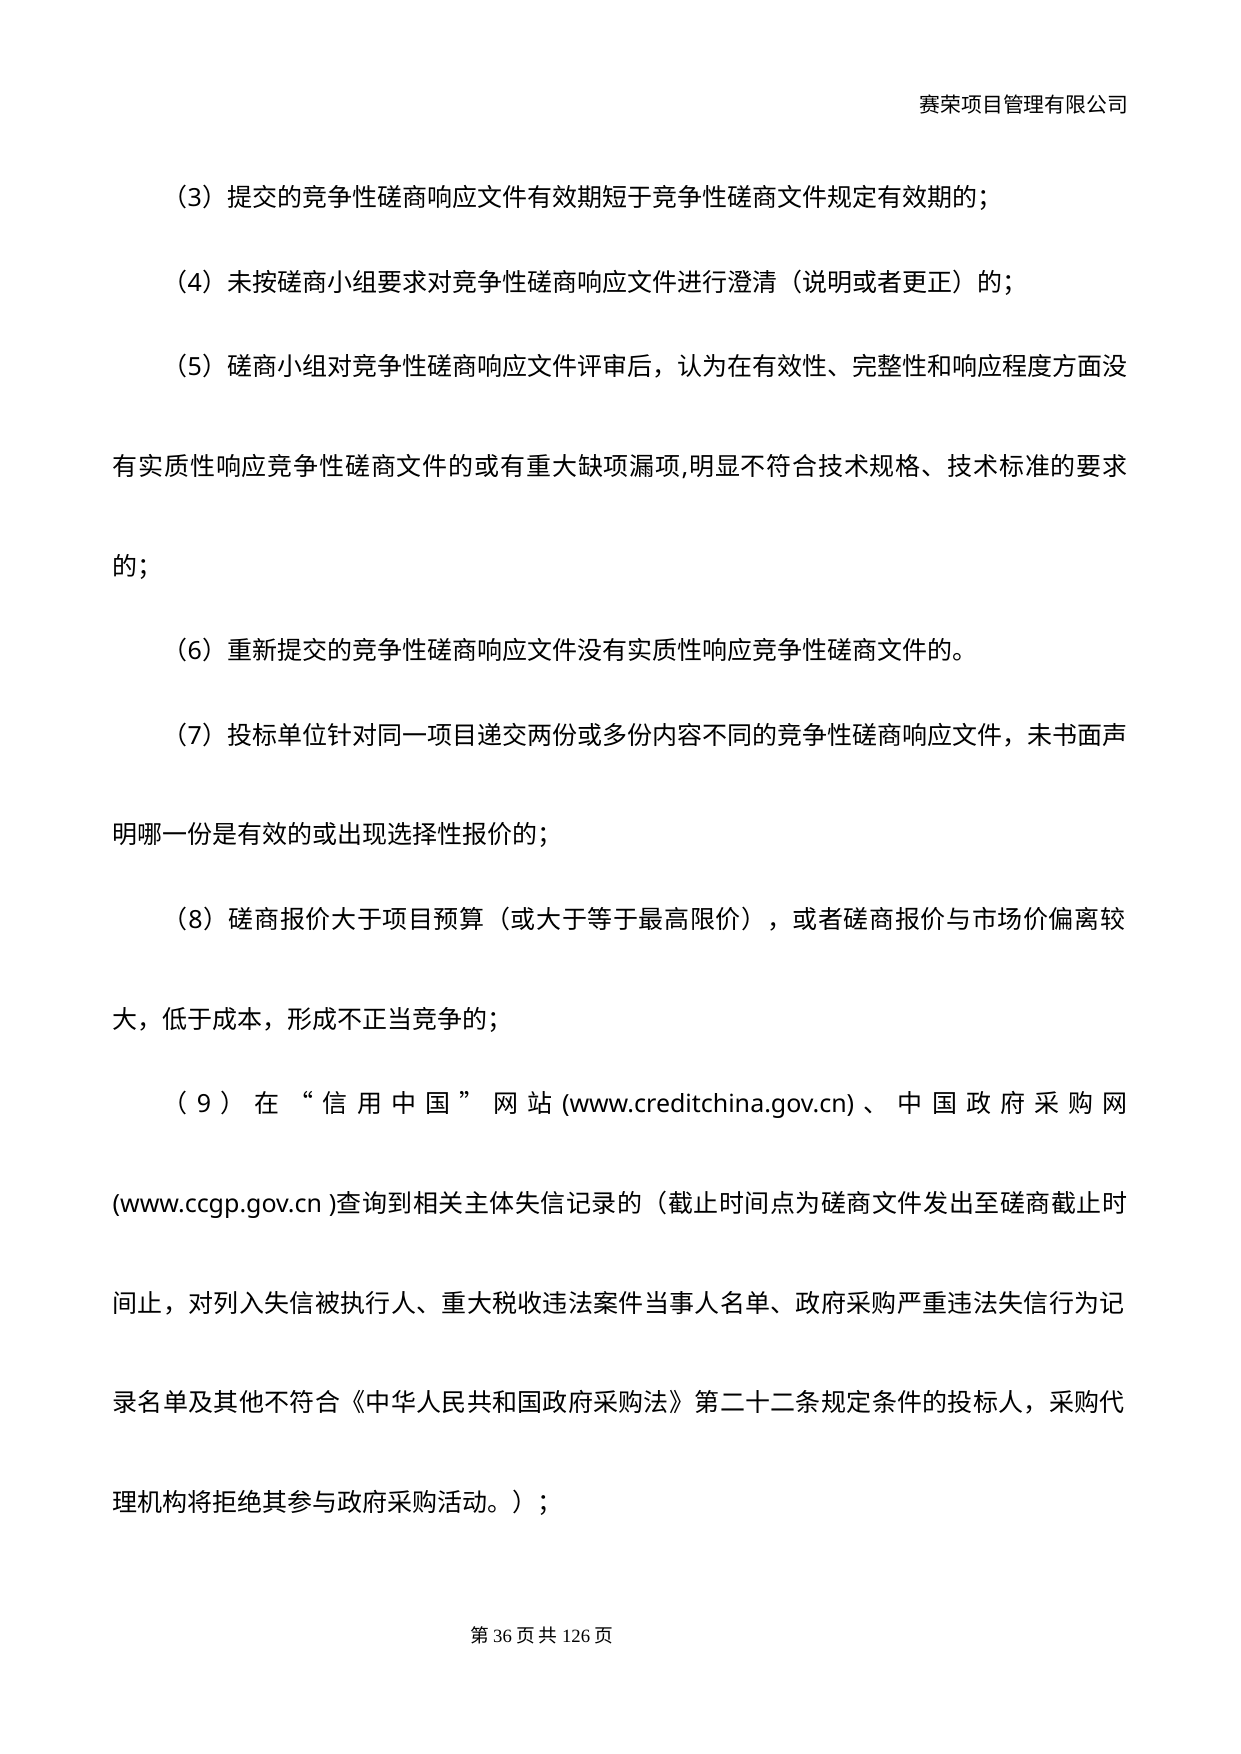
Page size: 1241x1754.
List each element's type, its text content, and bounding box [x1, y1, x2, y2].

text （5）磋商小组对竞争性磋商响应文件评审后，认为在有效性、完整性和响应程度方面没有实质性响应竞争性磋商文件的或有重大缺项漏项,明显不符合技术规格、技术标准的要求的； [112, 332, 1128, 597]
text （9）在“信用中国”网站(www.creditchina.gov.cn)、中国政府采购网(www.ccgp.gov.cn )查询到相关主体失信记录的（截止时间点为磋商文件发出至磋商截止时间止，对列入失信被执行人、重大税收违法案件当事人名单、政府采购严重违法失信行为记录名单及其他不符合《中华人民共和国政府采购法》第二十二条规定条件的投标人，采购代理机构将拒绝其参与政府采购活动。）； [112, 1069, 1128, 1534]
text （7）投标单位针对同一项目递交两份或多份内容不同的竞争性磋商响应文件，未书面声明哪一份是有效的或出现选择性报价的； [112, 700, 1128, 866]
text （3）提交的竞争性磋商响应文件有效期短于竞争性磋商文件规定有效期的； [112, 162, 1128, 229]
text （8）磋商报价大于项目预算（或大于等于最高限价），或者磋商报价与市场价偏离较大，低于成本，形成不正当竞争的； [112, 884, 1128, 1051]
text （6）重新提交的竞争性磋商响应文件没有实质性响应竞争性磋商文件的。 [112, 616, 1128, 682]
text （4）未按磋商小组要求对竞争性磋商响应文件进行澄清（说明或者更正）的； [112, 247, 1128, 313]
